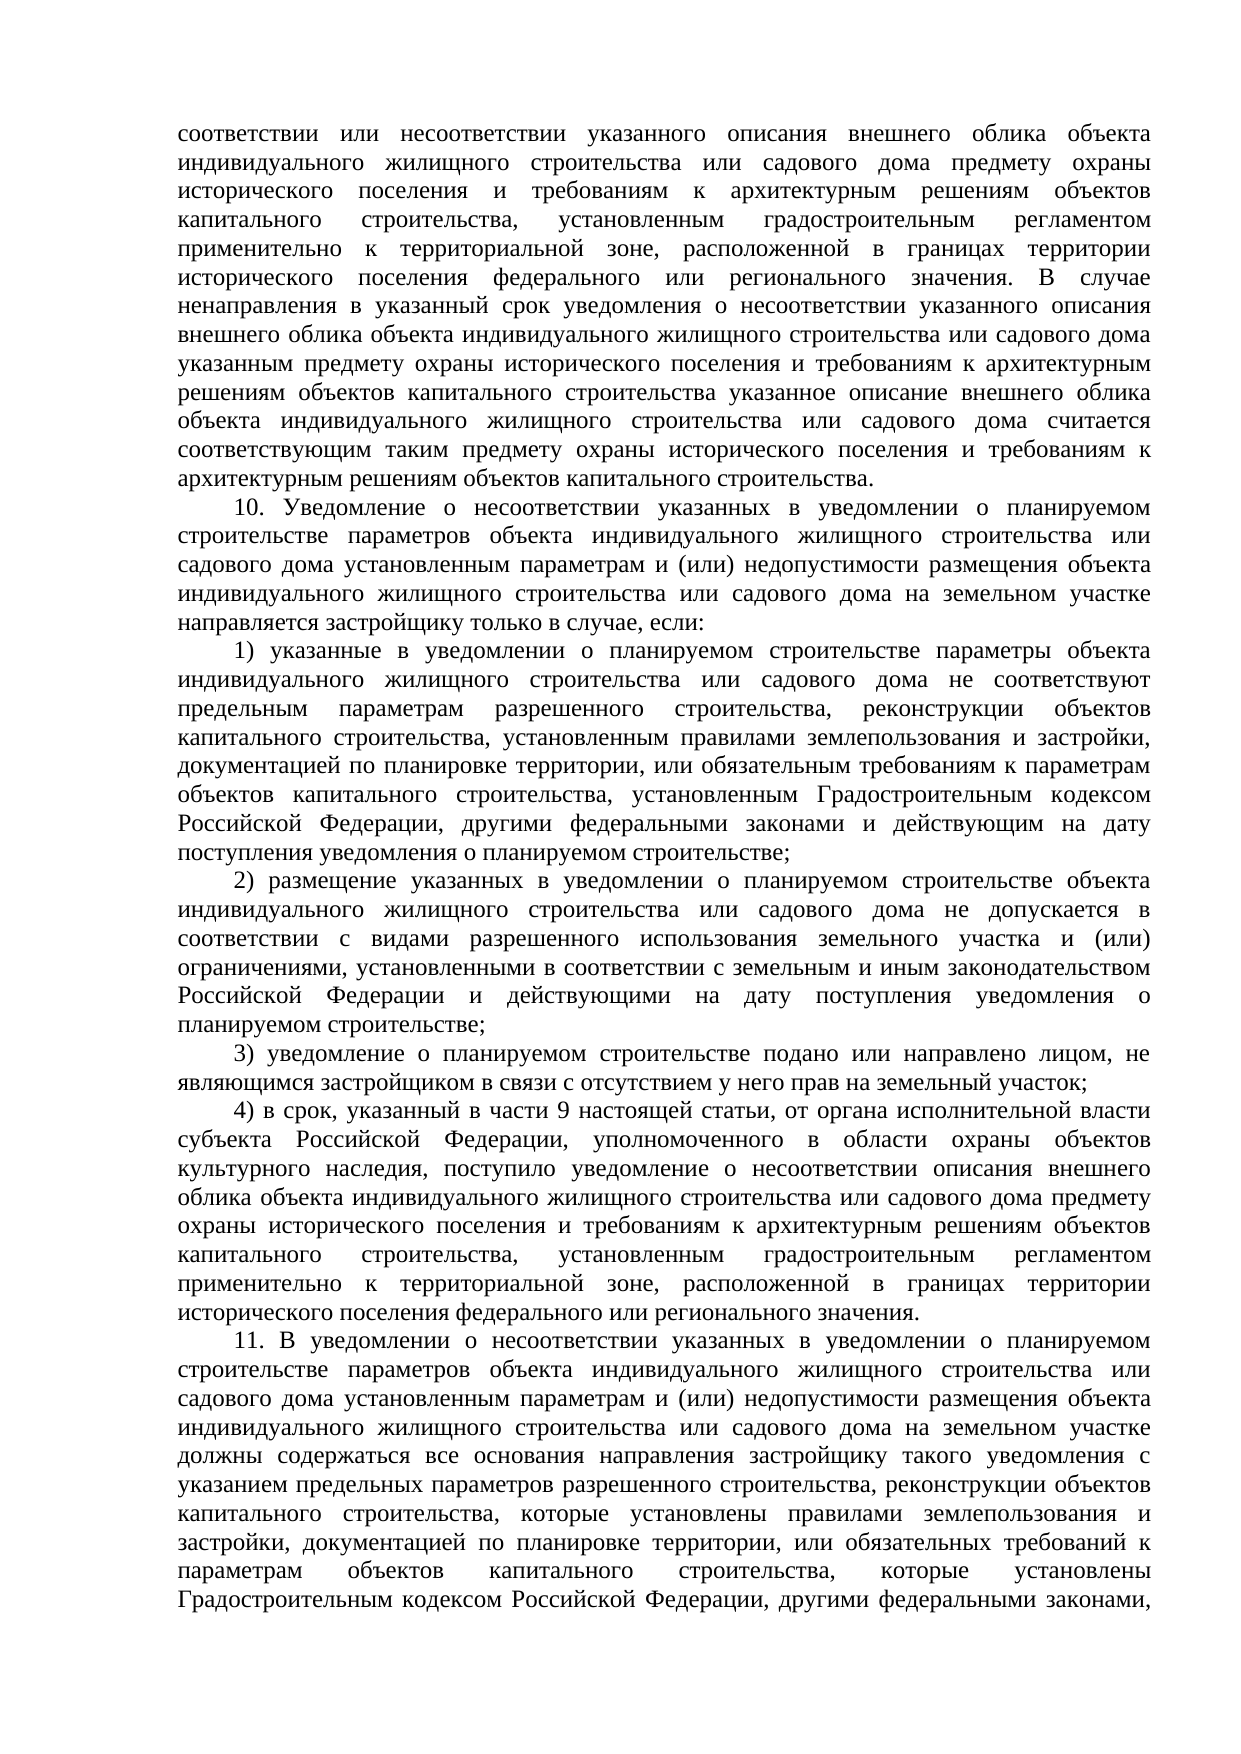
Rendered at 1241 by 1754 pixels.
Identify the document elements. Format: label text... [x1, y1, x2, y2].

text 10. Уведомление о несоответствии указанных в уведомлении о планируемом строительстве параметров объекта индивидуального жилищного строительства или садового дома установленным параметрам и (или) недопустимости размещения объекта индивидуального жилищного строительства или садового дома на земельном участке направляется застройщику только в случае, если: [177, 492, 1152, 636]
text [177, 1326, 1152, 1613]
text 2) размещение указанных в уведомлении о планируемом строительстве объекта индивидуального жилищного строительства или садового дома не допускается в соответствии с видами разрешенного использования земельного участка и (или) ограничениями, установленными в соответствии с земельным и иным законодательством Российской Федерации и действующими на дату поступления уведомления о планируемом строительстве; [177, 866, 1152, 1038]
text 4) в срок, указанный в части 9 настоящей статьи, от органа исполнительной власти субъекта Российской Федерации, уполномоченного в области охраны объектов культурного наследия, поступило уведомление о несоответствии описания внешнего облика объекта индивидуального жилищного строительства или садового дома предмету охраны исторического поселения и требованиям к архитектурным решениям объектов капитального строительства, установленным градостроительным регламентом применительно к территориальной зоне, расположенной в границах территории исторического поселения федерального или регионального значения. [177, 1096, 1152, 1326]
text 3) уведомление о планируемом строительстве подано или направлено лицом, не являющимся застройщиком в связи с отсутствием у него прав на земельный участок; [177, 1038, 1152, 1096]
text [177, 118, 1152, 492]
text 1) указанные в уведомлении о планируемом строительстве параметры объекта индивидуального жилищного строительства или садового дома не соответствуют предельным параметрам разрешенного строительства, реконструкции объектов капитального строительства, установленным правилами землепользования и застройки, документацией по планировке территории, или обязательным требованиям к параметрам объектов капитального строительства, установленным Градостроительным кодексом Российской Федерации, другими федеральными законами и действующим на дату поступления уведомления о планируемом строительстве; [177, 636, 1152, 866]
